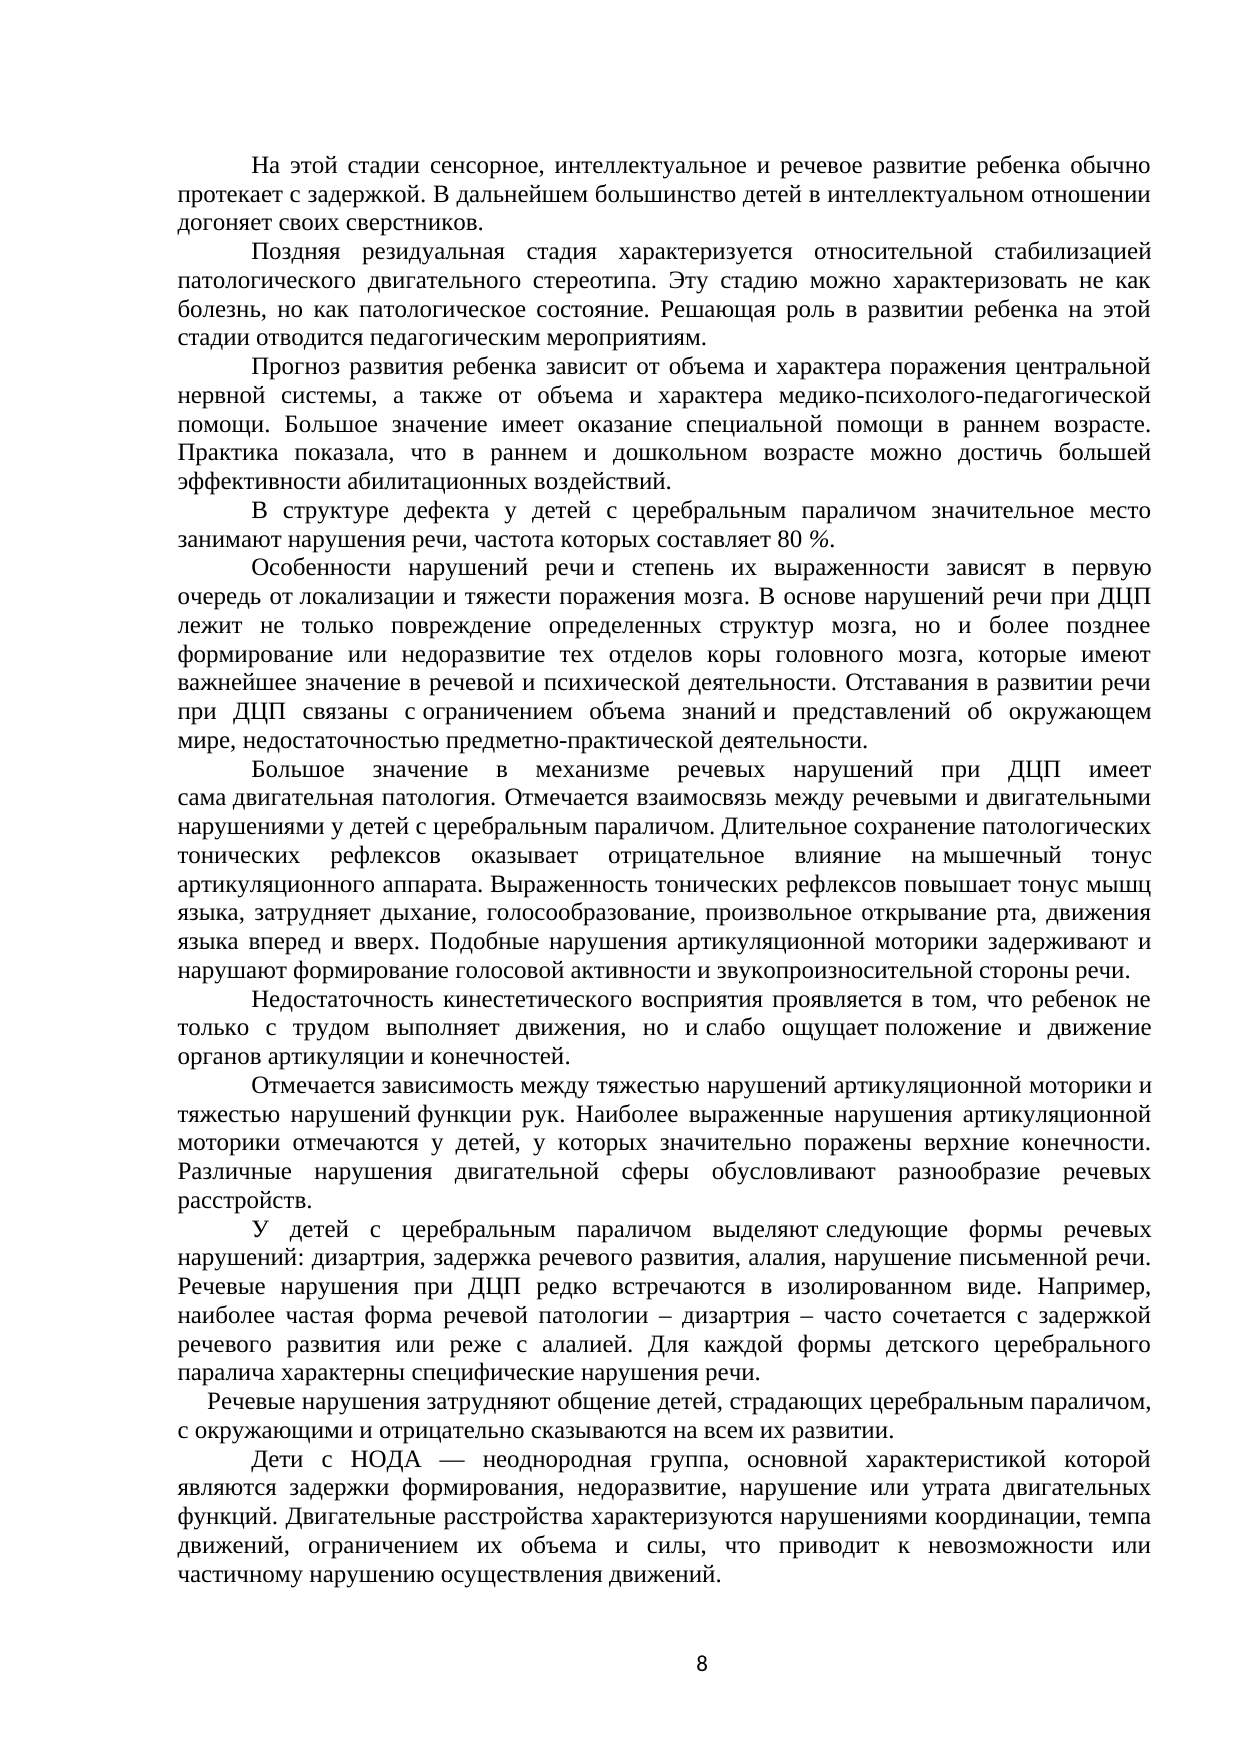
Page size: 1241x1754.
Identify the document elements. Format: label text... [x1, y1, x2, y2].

text В структуре дефекта у детей с церебральным параличом значительное место занимают нарушения речи, частота которых составляет 80 %. [177, 495, 1152, 552]
text Дети с НОДА — неоднородная группа, основной характеристикой которой являются задержки формирования, недоразвитие, нарушение или утрата двигательных функций. Двигательные расстройства характеризуются нарушениями координации, темпа движений, ограничением их объема и силы, что приводит к невозможности или частичному нарушению осуществления движений. [177, 1444, 1152, 1587]
text Недостаточность кинестетического восприятия проявляется в том, что ребенок не только с трудом выполняет движения, но и слабо ощущает положение и движение органов артикуляции и конечностей. [177, 984, 1152, 1070]
text Поздняя резидуальная стадия характеризуется относительной стабилизацией патологического двигательного стереотипа. Эту стадию можно характеризовать не как болезнь, но как патологическое состояние. Решающая роль в развитии ребенка на этой стадии отводится педагогическим мероприятиям. [177, 236, 1152, 351]
text У детей с церебральным параличом выделяют следующие формы речевых нарушений: дизартрия, задержка речевого развития, алалия, нарушение письменной речи. Речевые нарушения при ДЦП редко встречаются в изолированном виде. Например, наиболее частая форма речевой патологии – дизартрия – часто сочетается с задержкой речевого развития или реже с алалией. Для каждой формы детского церебрального паралича характерны специфические нарушения речи. [177, 1214, 1152, 1386]
text Особенности нарушений речи и степень их выраженности зависят в первую очередь от локализации и тяжести поражения мозга. В основе нарушений речи при ДЦП лежит не только повреждение определенных структур мозга, но и более позднее формирование или недоразвитие тех отделов коры головного мозга, которые имеют важнейшее значение в речевой и психической деятельности. Отставания в развитии речи при ДЦП связаны с ограничением объема знаний и представлений об окружающем мире, недостаточностью предметно-практической деятельности. [177, 552, 1152, 754]
text Отмечается зависимость между тяжестью нарушений артикуляционной моторики и тяжестью нарушений функции рук. Наиболее выраженные нарушения артикуляционной моторики отмечаются у детей, у которых значительно поражены верхние конечности. Различные нарушения двигательной сферы обусловливают разнообразие речевых расстройств. [177, 1070, 1152, 1214]
text Речевые нарушения затрудняют общение детей, страдающих церебральным параличом, с окружающими и отрицательно сказываются на всем их развитии. [177, 1386, 1152, 1444]
text Большое значение в механизме речевых нарушений при ДЦП имеет сама двигательная патология. Отмечается взаимосвязь между речевыми и двигательными нарушениями у детей с церебральным параличом. Длительное сохранение патологических тонических рефлексов оказывает отрицательное влияние на мышечный тонус артикуляционного аппарата. Выраженность тонических рефлексов повышает тонус мышц языка, затрудняет дыхание, голосообразование, произвольное открывание рта, движения языка вперед и вверх. Подобные нарушения артикуляционной моторики задерживают и нарушают формирование голосовой активности и звукопроизносительной стороны речи. [177, 754, 1152, 984]
text Прогноз развития ребенка зависит от объема и характера поражения центральной нервной системы, а также от объема и характера медико-психолого-педагогической помощи. Большое значение имеет оказание специальной помощи в раннем возрасте. Практика показала, что в раннем и дошкольном возрасте можно достичь большей эффективности абилитационных воздействий. [177, 351, 1152, 495]
text На этой стадии сенсорное, интеллектуальное и речевое развитие ребенка обычно протекает с задержкой. В дальнейшем большинство детей в интеллектуальном отношении догоняет своих сверстников. [177, 150, 1152, 236]
